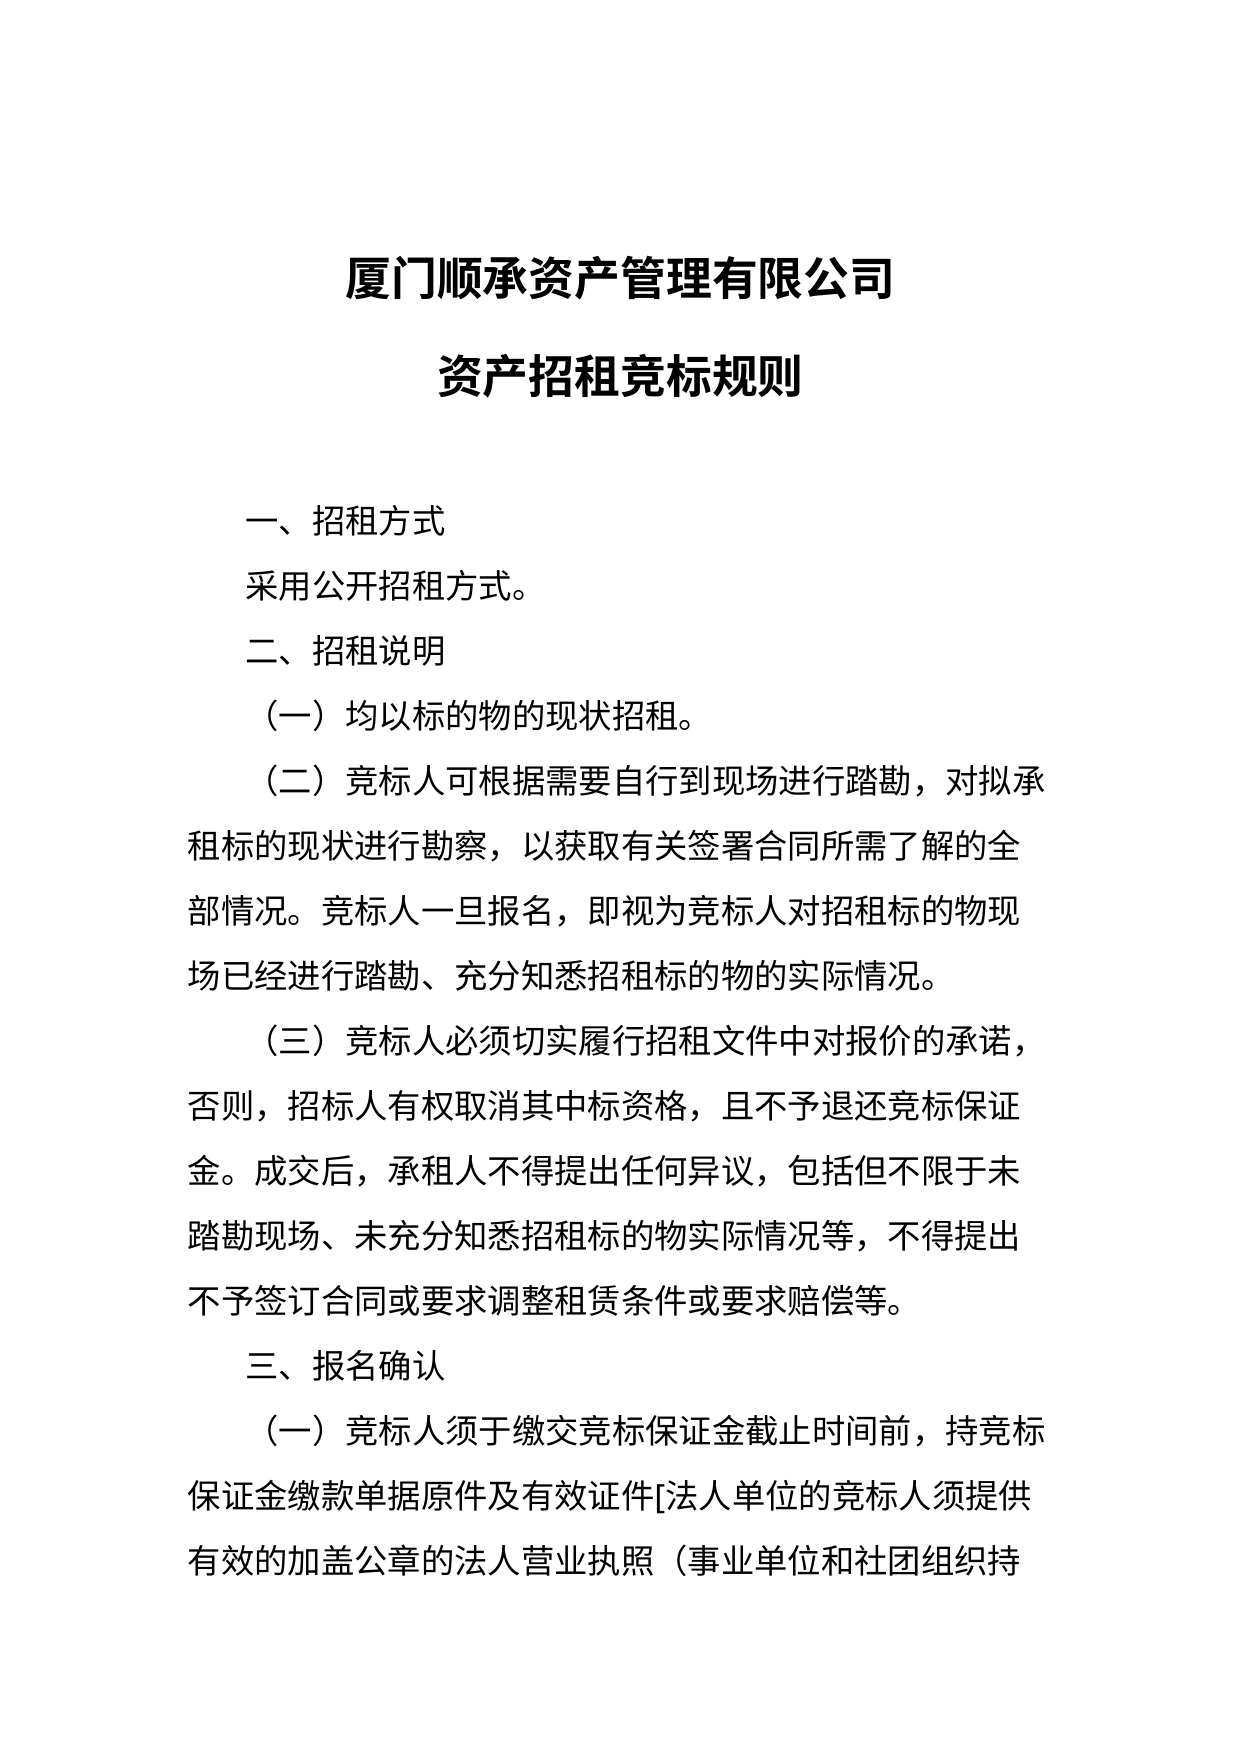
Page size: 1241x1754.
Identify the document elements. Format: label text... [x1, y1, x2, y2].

text （二）竞标人可根据需要自行到现场进行踏勘，对拟承租标的现状进行勘察，以获取有关签署合同所需了解的全部情况。竞标人一旦报名，即视为竞标人对招租标的物现场已经进行踏勘、充分知悉招租标的物的实际情况。 [187, 747, 1053, 1007]
text 二、招租说明 [187, 617, 1053, 682]
text 资产招租竞标规则 [187, 324, 1053, 422]
text 三、报名确认 [187, 1332, 1053, 1397]
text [187, 1397, 1053, 1592]
text 一、招租方式 [187, 487, 1053, 552]
text 厦门顺承资产管理有限公司 [187, 227, 1053, 324]
text （一）均以标的物的现状招租。 [187, 682, 1053, 747]
text 采用公开招租方式。 [187, 552, 1053, 617]
text （三）竞标人必须切实履行招租文件中对报价的承诺，否则，招标人有权取消其中标资格，且不予退还竞标保证金。成交后，承租人不得提出任何异议，包括但不限于未踏勘现场、未充分知悉招租标的物实际情况等，不得提出不予签订合同或要求调整租赁条件或要求赔偿等。 [187, 1007, 1053, 1332]
